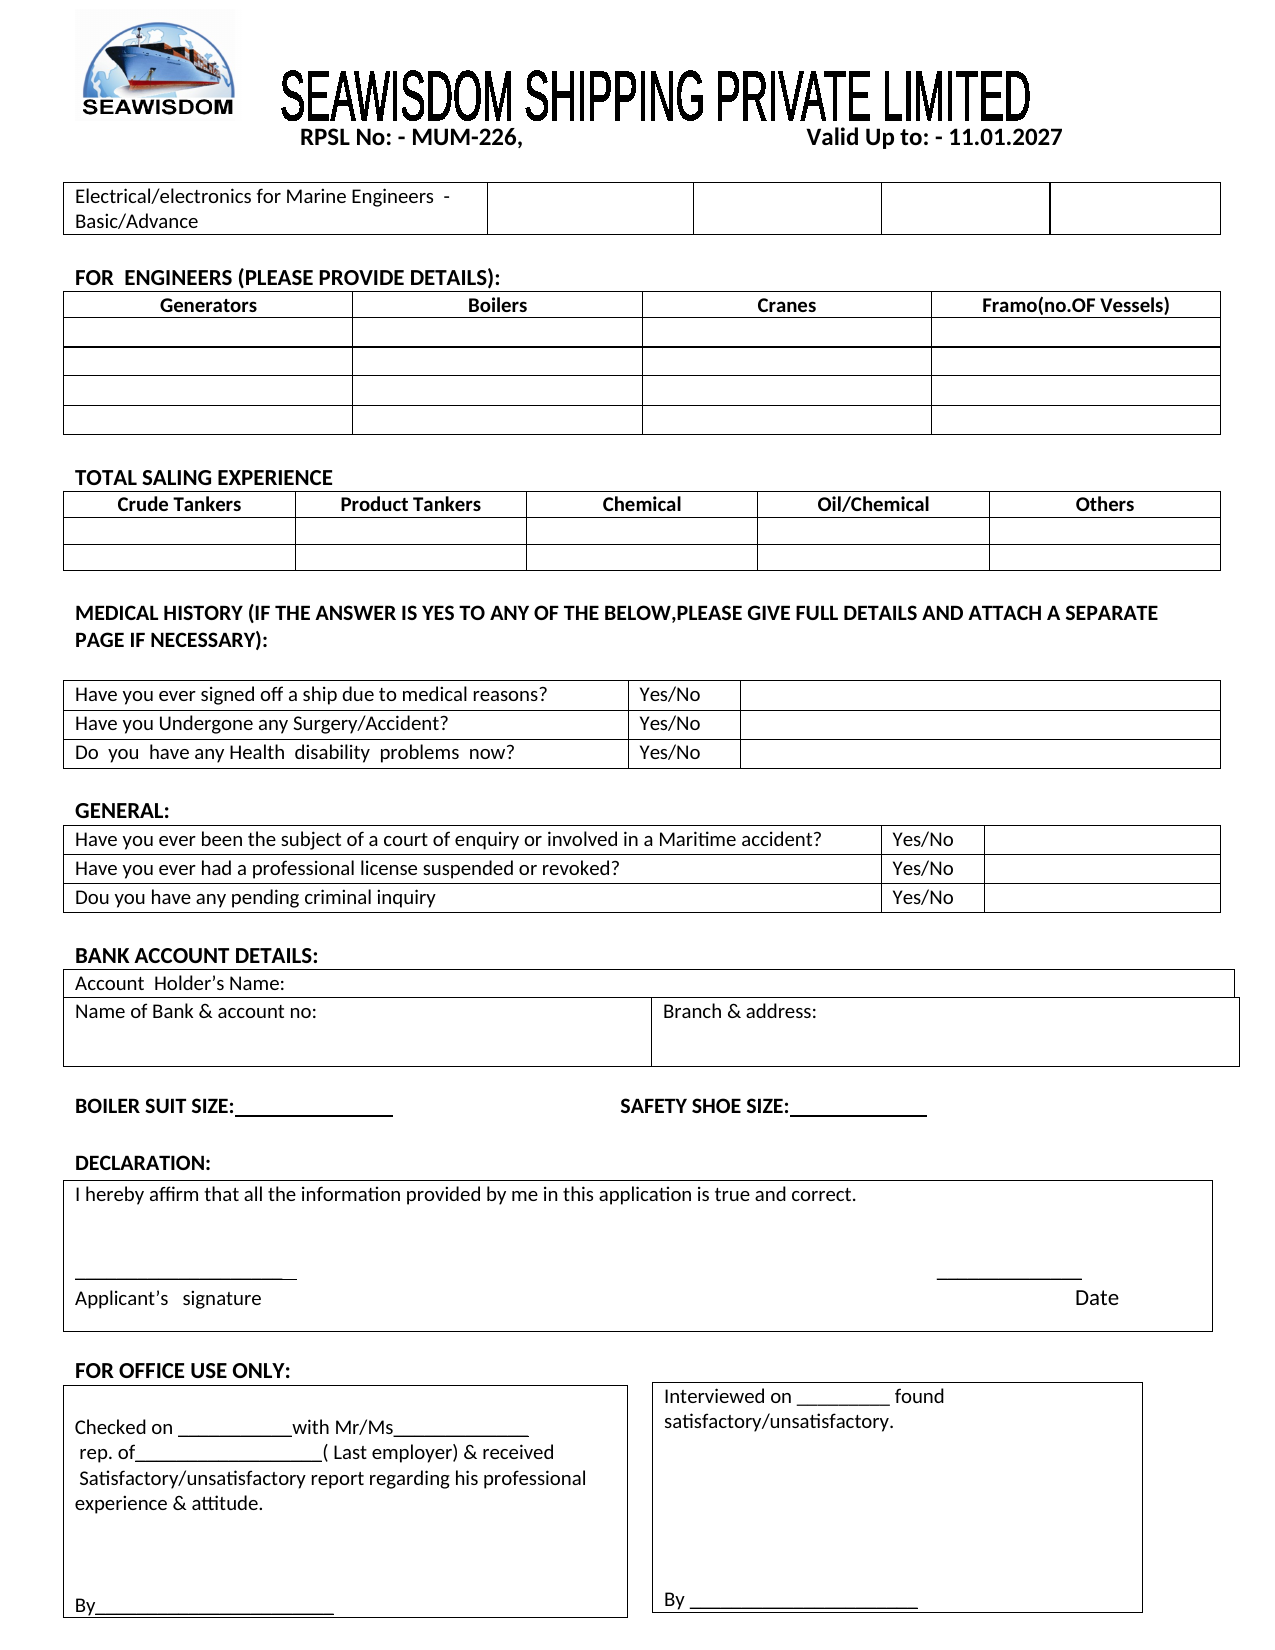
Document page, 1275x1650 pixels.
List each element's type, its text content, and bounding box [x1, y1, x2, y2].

table_header Crude Tankers [64, 492, 295, 517]
table_cell Name of Bank & account no: [64, 998, 651, 1066]
table_cell [932, 348, 1220, 375]
table_header I hereby affirm that all the information provided by me in this application is true and correct. ____________________ ______________ Applicant’s signature Date [64, 1181, 1212, 1331]
table_cell Yes/No [629, 711, 740, 738]
table_cell Branch & address: [652, 998, 1239, 1066]
table_header Oil/Chemical [758, 492, 989, 517]
table_cell [694, 183, 881, 234]
table_header Generators [64, 292, 352, 317]
table_cell Electrical/electronics for Marine Engineers -Basic/Advance [64, 183, 487, 234]
text DECLARATION: [75, 1149, 1209, 1176]
table_cell [296, 518, 526, 543]
table_header Yes/No [629, 681, 740, 709]
table_cell [64, 406, 352, 433]
table_header Framo(no.OF Vessels) [932, 292, 1220, 317]
text TOTAL SALING EXPERIENCE [75, 463, 1209, 491]
table_header Account Holder’s Name: [64, 970, 1234, 997]
table_header Yes/No [882, 826, 984, 854]
table_cell Yes/No [882, 884, 984, 912]
table_cell [353, 376, 642, 404]
table_cell [64, 318, 352, 346]
table_cell [741, 711, 1220, 738]
table_cell [527, 545, 757, 570]
table_header Cranes [643, 292, 931, 317]
table_cell [643, 318, 931, 346]
table_header [985, 826, 1220, 854]
table_cell [932, 406, 1220, 433]
text BANK ACCOUNT DETAILS: [75, 941, 1209, 969]
table_cell [985, 884, 1220, 912]
table_cell [296, 545, 526, 570]
table_cell Do you have any Health disability problems now? [64, 740, 628, 768]
table_cell [932, 376, 1220, 404]
table_cell [64, 518, 295, 543]
table_cell Yes/No [882, 855, 984, 883]
table_header [741, 681, 1220, 709]
table_cell Dou you have any pending criminal inquiry [64, 884, 881, 912]
text GENERAL: [75, 797, 1209, 825]
table_cell [758, 545, 989, 570]
table_cell [353, 318, 642, 346]
table_header Interviewed on _________ found satisfactory/unsatisfactory. By ______________________ [653, 1383, 1142, 1612]
table_header Boilers [353, 292, 642, 317]
table_cell [990, 518, 1220, 543]
table_header Have you ever signed off a ship due to medical reasons? [64, 681, 628, 709]
table_header Product Tankers [296, 492, 526, 517]
table_cell [758, 518, 989, 543]
text MEDICAL HISTORY (IF THE ANSWER IS YES TO ANY OF THE BELOW,PLEASE GIVE FULL DETAILS AND ATTACH A SEPARATE PAGE IF NECESSARY): [75, 599, 1209, 652]
table_cell [353, 348, 642, 375]
table_cell [643, 406, 931, 433]
table_cell [64, 348, 352, 375]
table_cell [353, 406, 642, 433]
table_cell [643, 376, 931, 404]
table_header Others [990, 492, 1220, 517]
picture [75, 9, 243, 121]
table_cell [64, 376, 352, 404]
table_cell [985, 855, 1220, 883]
table_cell [882, 183, 1049, 234]
table_cell [64, 545, 295, 570]
text FOR ENGINEERS (PLEASE PROVIDE DETAILS): [75, 263, 1209, 291]
table_header Checked on ___________with Mr/Ms_____________ rep. of__________________( Last employer) & received Satisfactory/unsatisfactory report regarding his professional experience & attitude. By_______________________ [64, 1386, 627, 1617]
table_cell [488, 183, 693, 234]
table_cell [741, 740, 1220, 768]
table_cell Have you Undergone any Surgery/Accident? [64, 711, 628, 738]
table_cell [527, 518, 757, 543]
text BOILER SUIT SIZE: SAFETY SHOE SIZE: [75, 1092, 1209, 1119]
table_cell Yes/No [629, 740, 740, 768]
table_header Have you ever been the subject of a court of enquiry or involved in a Maritime accident? [64, 826, 881, 854]
table_header Chemical [527, 492, 757, 517]
table_cell Have you ever had a professional license suspended or revoked? [64, 855, 881, 883]
table_cell [643, 348, 931, 375]
table_cell [932, 318, 1220, 346]
table_cell [1051, 183, 1220, 234]
table_cell [990, 545, 1220, 570]
text FOR OFFICE USE ONLY: [75, 1357, 1209, 1385]
